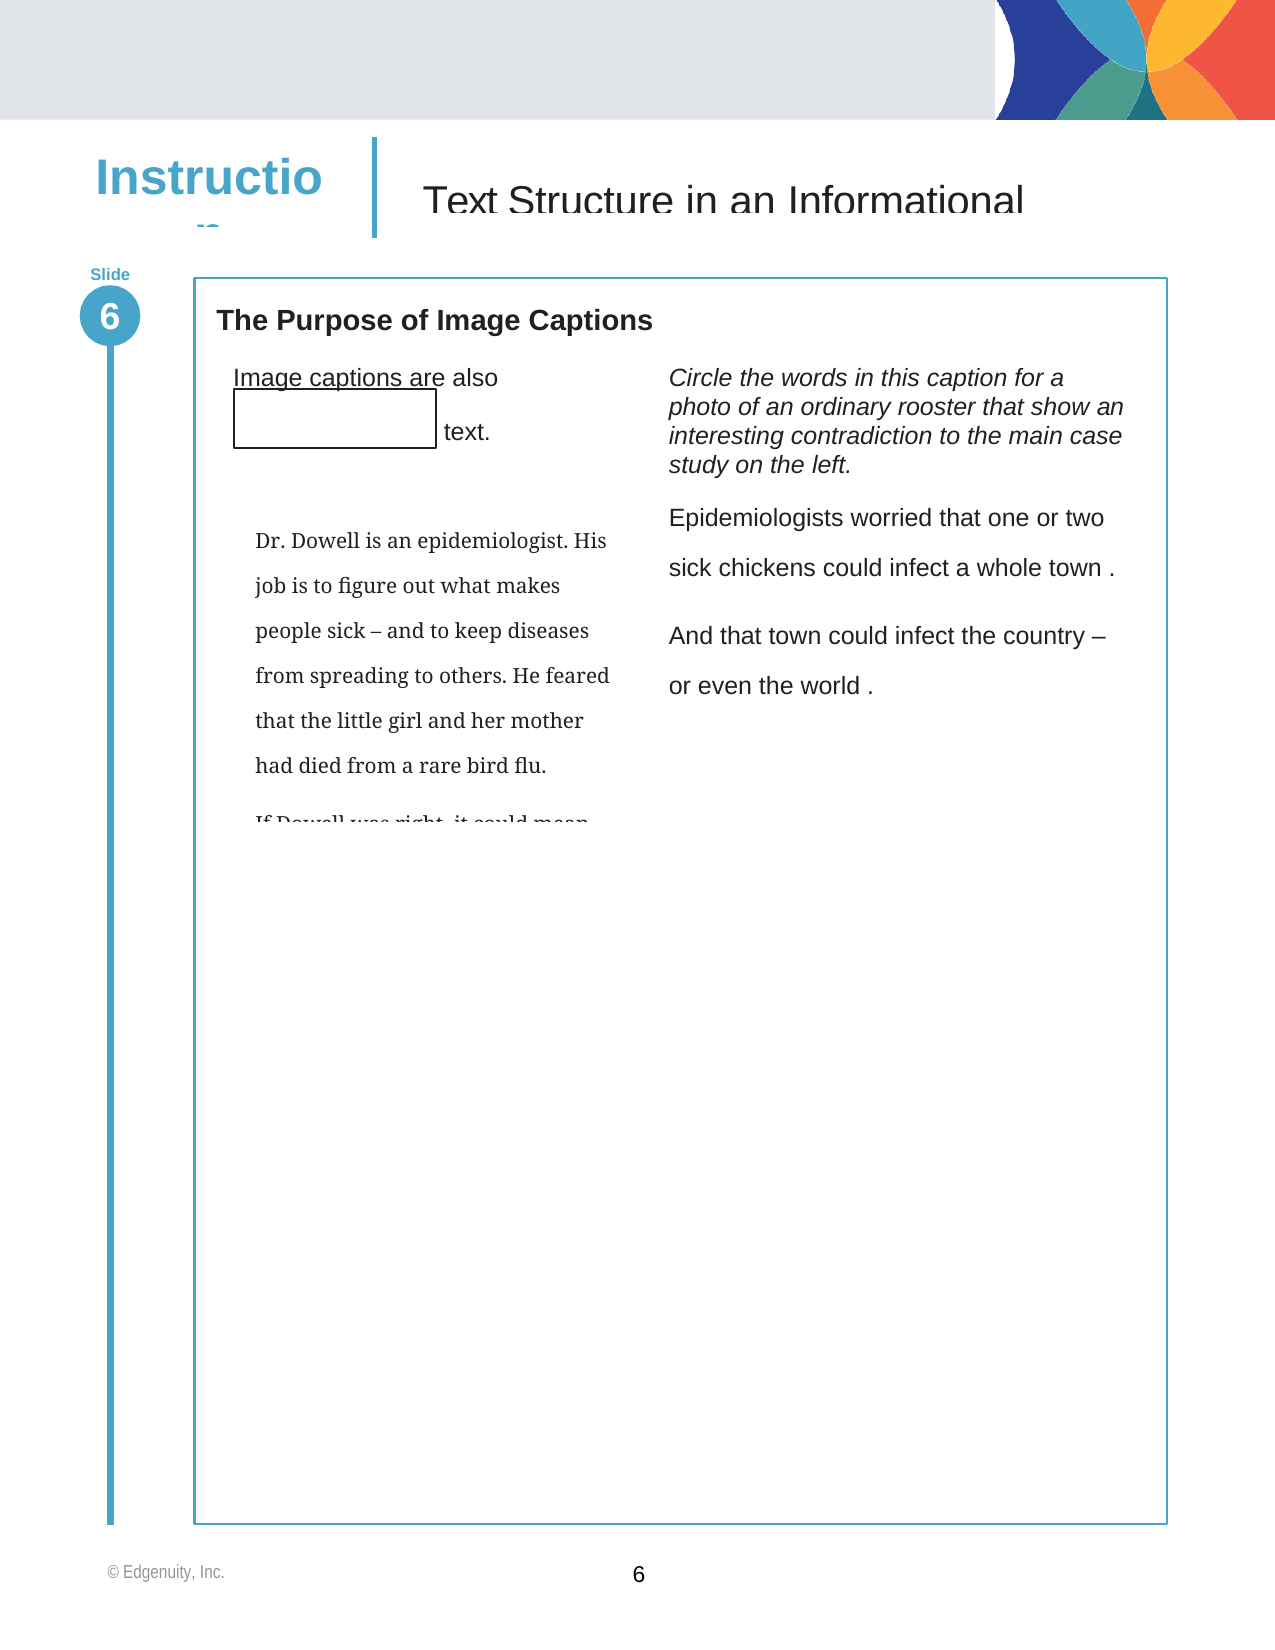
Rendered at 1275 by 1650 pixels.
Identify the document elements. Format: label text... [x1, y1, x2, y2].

text text. [441, 417, 493, 446]
text Circle the words in this caption for a photo of an ordinary rooster that show an interesting contradiction to the main case study on the left. [668, 363, 1127, 478]
picture [995, 0, 1275, 120]
text And that town could infect the country – or even the world . [668, 621, 1109, 700]
subtitle The Purpose of Image Captions [216, 302, 657, 336]
subtitle Image captions are also [233, 363, 657, 391]
text Slide [90, 264, 134, 283]
text Epidemiologists worried that one or two sick chickens could infect a whole town . [668, 503, 1146, 582]
